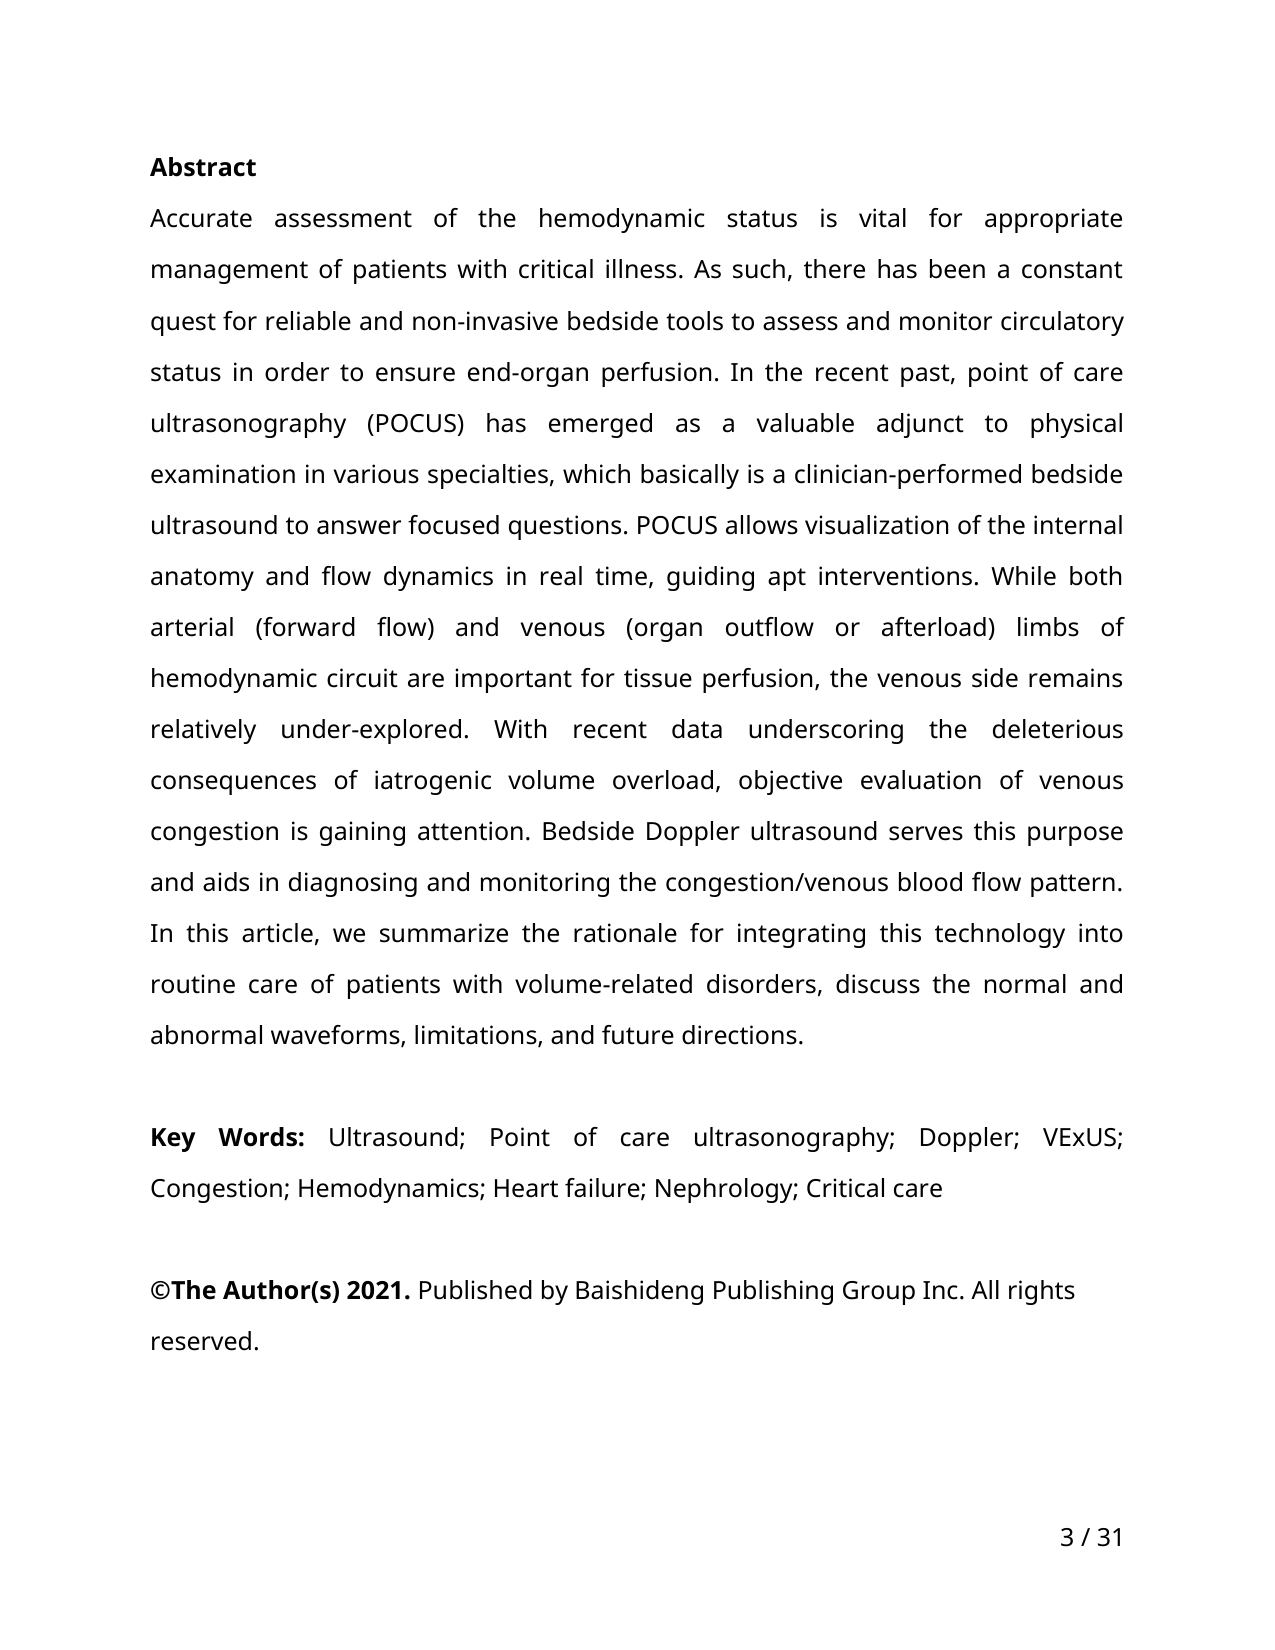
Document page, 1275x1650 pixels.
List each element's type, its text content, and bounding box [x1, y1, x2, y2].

text Key Words: Ultrasound; Point of care ultrasonography; Doppler; VExUS; Congestion; Hemodynamics; Heart failure; Nephrology; Critical care [150, 1120, 1125, 1205]
text Abstract [150, 150, 1125, 184]
text Accurate assessment of the hemodynamic status is vital for appropriate management of patients with critical illness. As such, there has been a constant quest for reliable and non-invasive bedside tools to assess and monitor circulatory status in order to ensure end-organ perfusion. In the recent past, point of care ultrasonography (POCUS) has emerged as a valuable adjunct to physical examination in various specialties, which basically is a clinician-performed bedside ultrasound to answer focused questions. POCUS allows visualization of the internal anatomy and flow dynamics in real time, guiding apt interventions. While both arterial (forward flow) and venous (organ outflow or afterload) limbs of hemodynamic circuit are important for tissue perfusion, the venous side remains relatively under-explored. With recent data underscoring the deleterious consequences of iatrogenic volume overload, objective evaluation of venous congestion is gaining attention. Bedside Doppler ultrasound serves this purpose and aids in diagnosing and monitoring the congestion/venous blood flow pattern. In this article, we summarize the rationale for integrating this technology into routine care of patients with volume-related disorders, discuss the normal and abnormal waveforms, limitations, and future directions. [150, 201, 1125, 1052]
text ©The Author(s) 2021. Published by Baishideng Publishing Group Inc. All rights reserved. [150, 1273, 1125, 1358]
